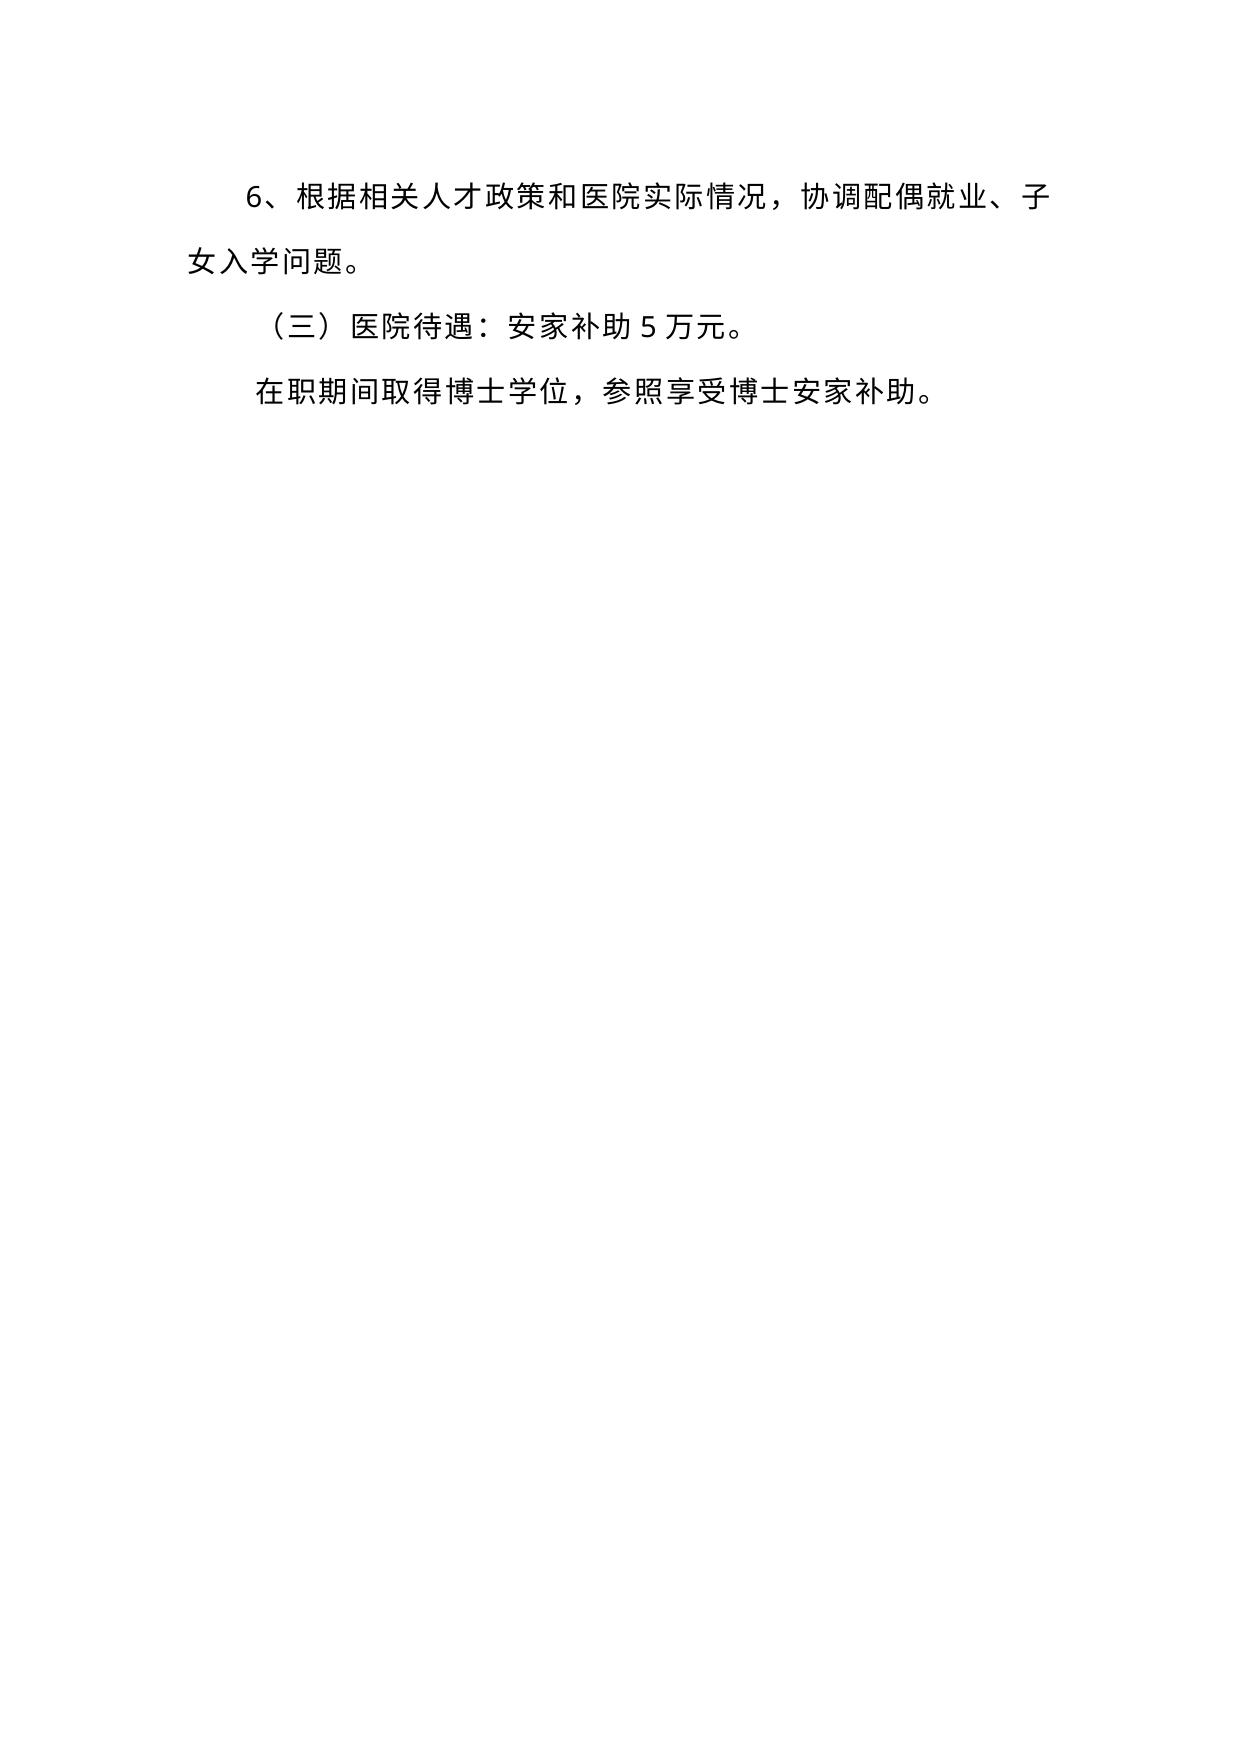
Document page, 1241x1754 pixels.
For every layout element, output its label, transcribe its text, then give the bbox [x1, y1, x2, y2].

text （三）医院待遇：安家补助5万元。 [187, 292, 1053, 357]
text 6、根据相关人才政策和医院实际情况，协调配偶就业、子女入学问题。 [187, 162, 1053, 292]
text 在职期间取得博士学位，参照享受博士安家补助。 [187, 357, 1053, 422]
